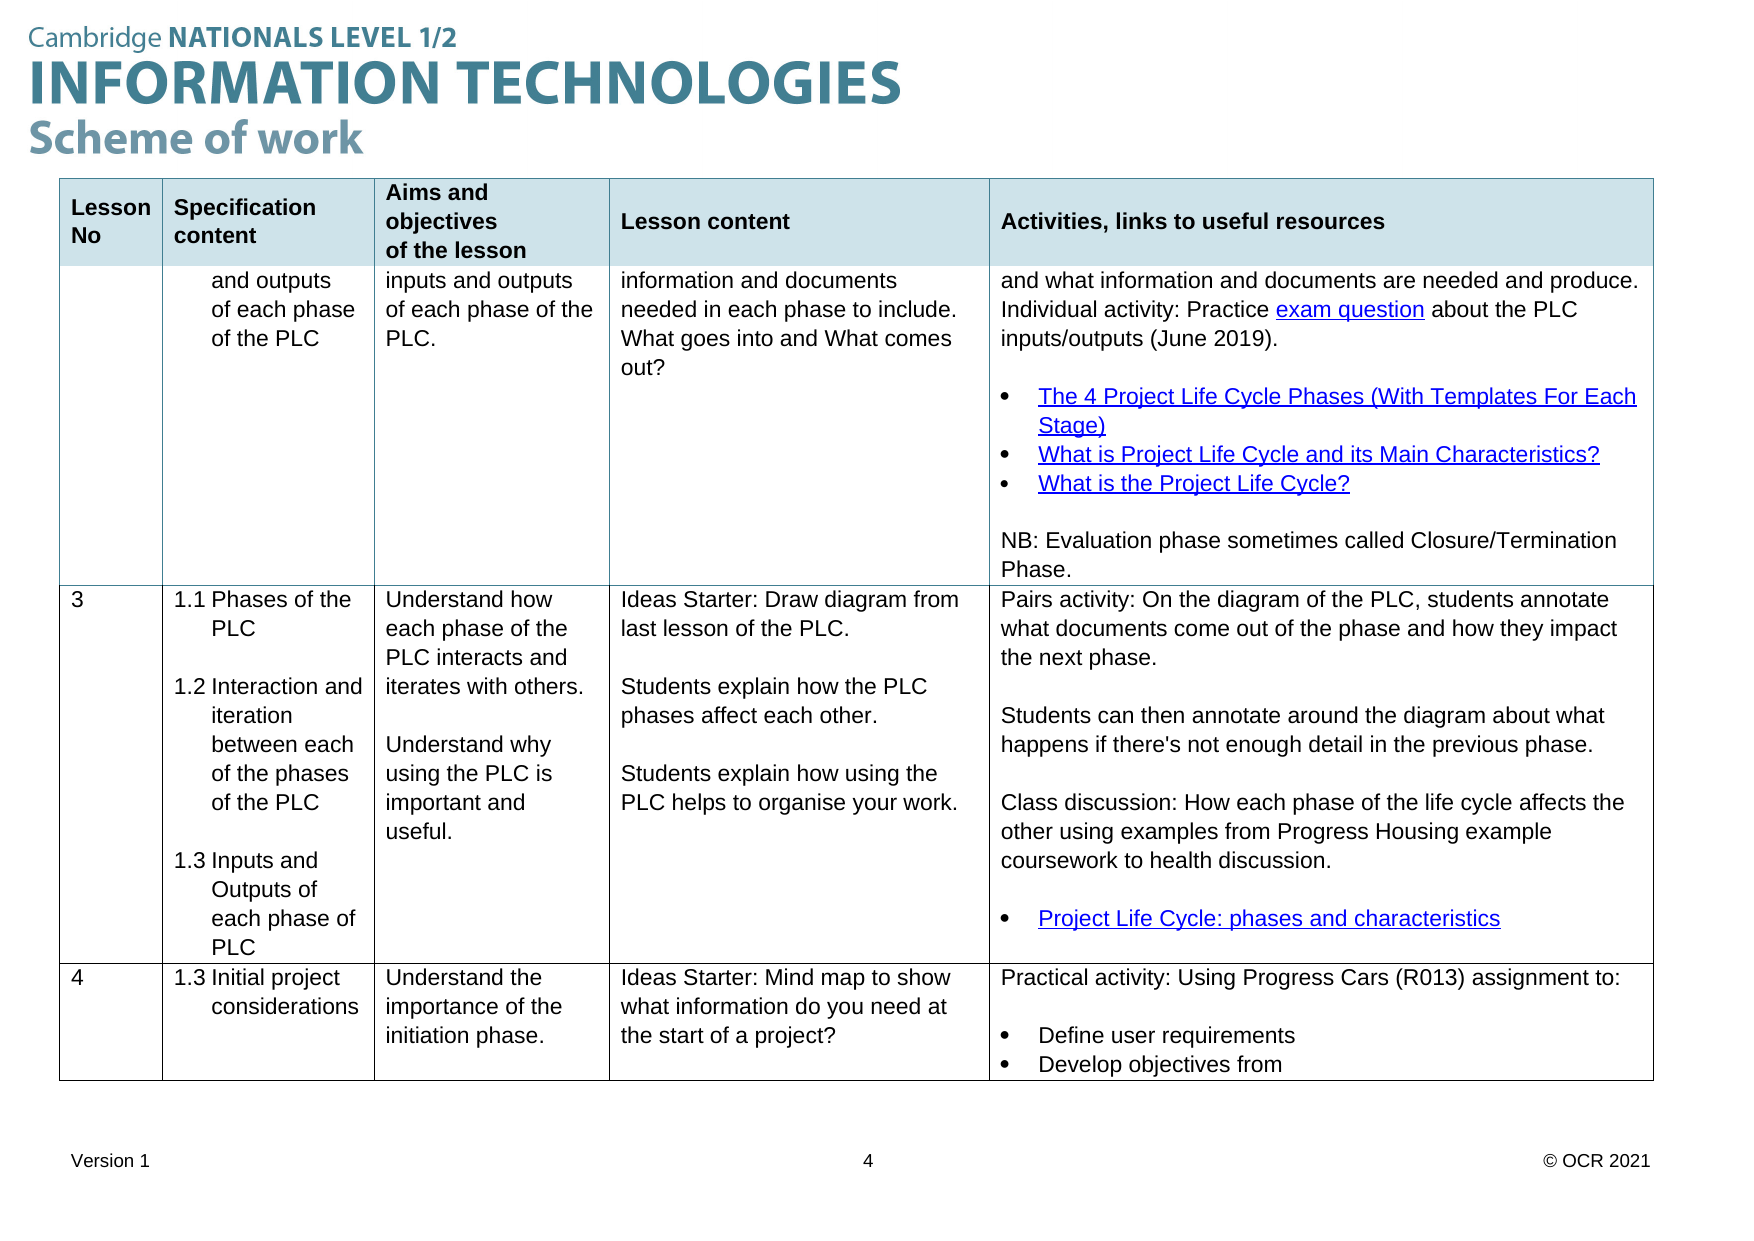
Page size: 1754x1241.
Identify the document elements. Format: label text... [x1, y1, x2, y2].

table_cell Initial project considerations [163, 964, 374, 1080]
table_cell Understand the inputs and outputs of each phase of the PLC. [375, 267, 609, 585]
table_cell Phases of the PLC Interaction and iteration between each of the phases of the PLC Inputs and Outputs of each phase of PLC [163, 586, 374, 963]
picture [3, 1, 1752, 178]
table_cell For each phase in a table list the information and documents needed in each phase to include. What goes into and What comes out? [610, 267, 989, 585]
table_cell 2 [60, 267, 162, 585]
table_header Activities, links to useful resources [990, 179, 1653, 266]
table_cell Pairs activity: On the diagram of the PLC, students annotate what documents come out of the phase and how they impact the next phase. Students can then annotate around the diagram about what happens if there's not enough detail in the previous phase. Class discussion: How each phase of the life cycle affects the other using examples from Progress Housing example coursework to health discussion. Project Life Cycle: phases and characteristics [990, 586, 1653, 963]
table_cell 3 [60, 586, 162, 963]
table_header Lesson No [60, 179, 162, 266]
table_cell Understand how each phase of the PLC interacts and iterates with others. Understand why using the PLC is important and useful. [375, 586, 609, 963]
table_header Aims and objectives of the lesson [375, 179, 609, 266]
table_header Specification content [163, 179, 374, 266]
table_cell 4 [60, 964, 162, 1080]
table_cell Ideas Starter: Draw diagram from last lesson of the PLC. Students explain how the PLC phases affect each other. Students explain how using the PLC helps to organise your work. [610, 586, 989, 963]
table_cell The inputs and outputs of each phase of the PLC [163, 267, 374, 585]
table_header Lesson content [610, 179, 989, 266]
